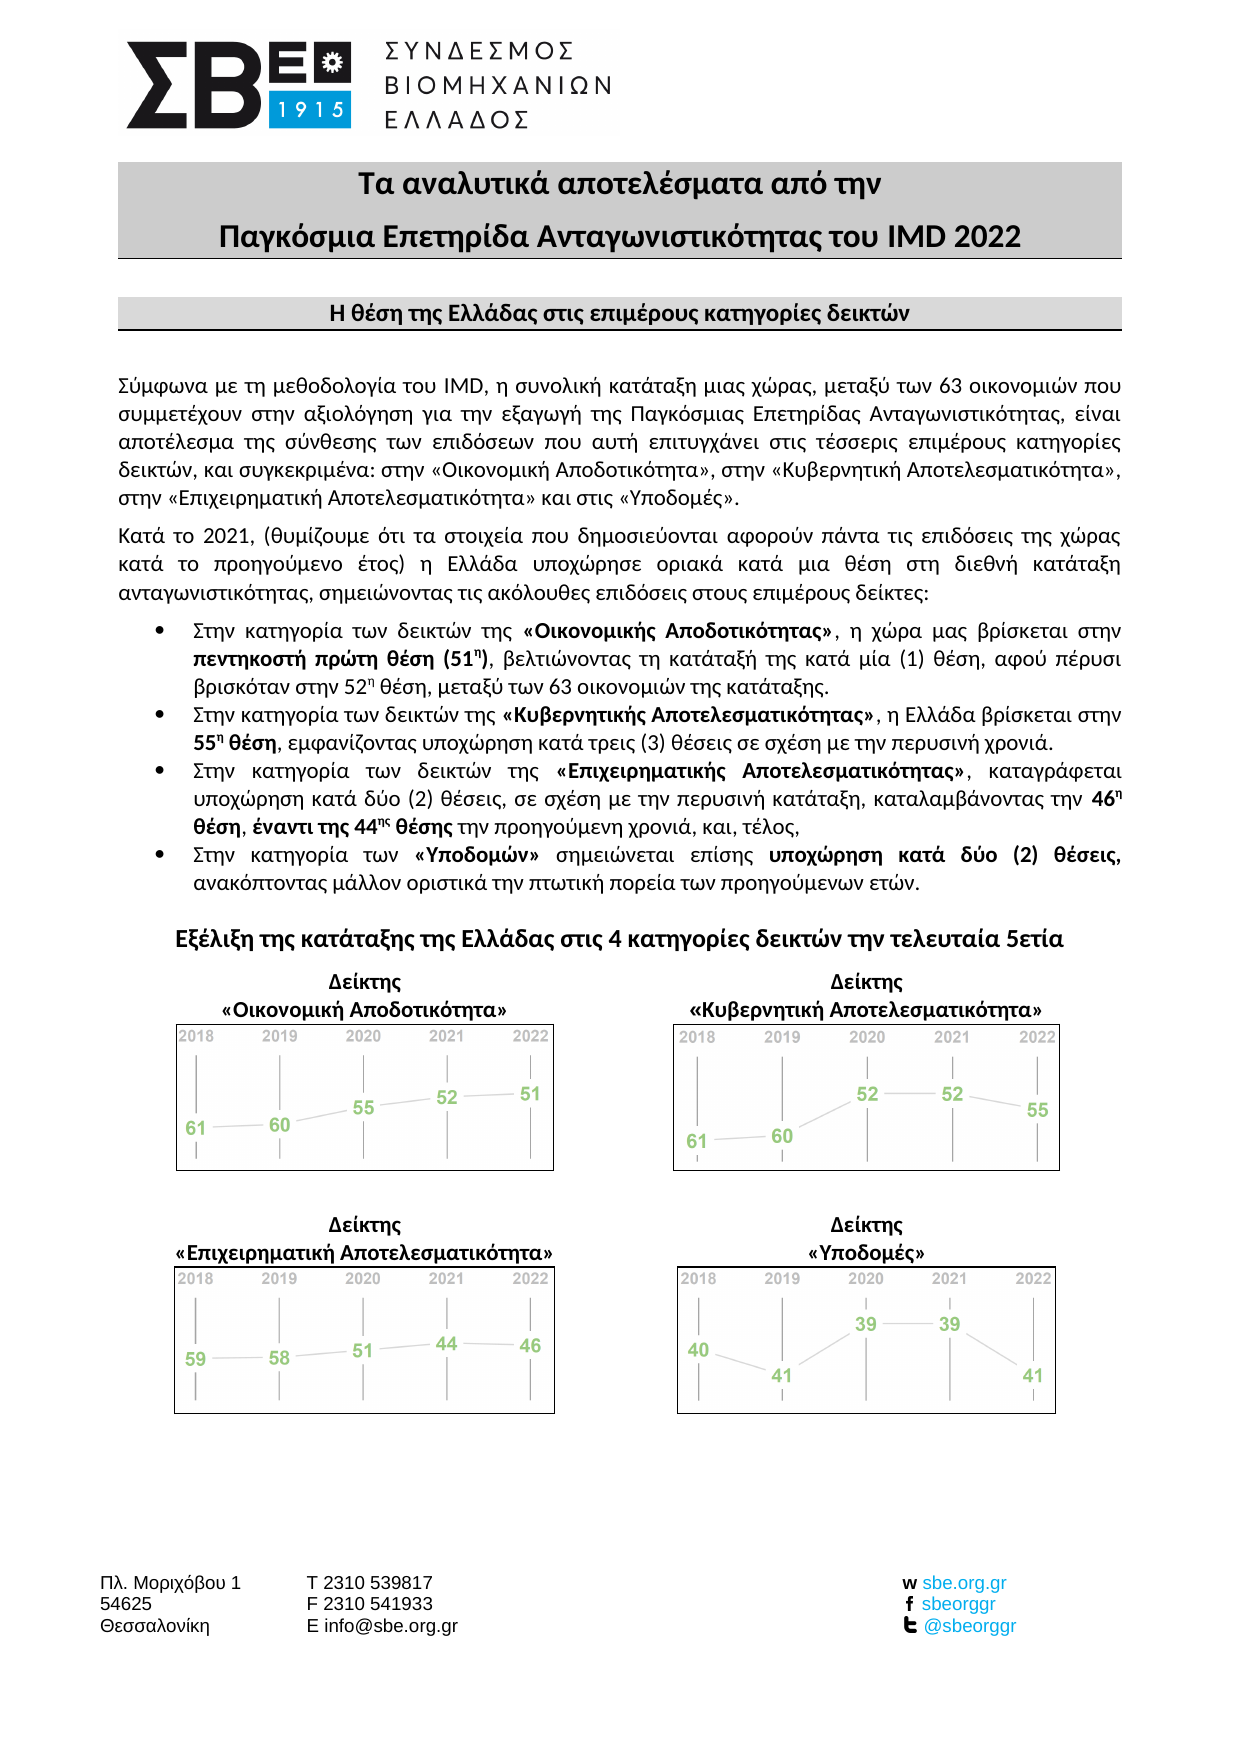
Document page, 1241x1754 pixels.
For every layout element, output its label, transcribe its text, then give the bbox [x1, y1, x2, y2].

picture [177, 1025, 553, 1170]
list Στην κατηγορία των δεικτών της «Οικονομικής Αποδοτικότητας», η χώρα μας βρίσκεται στην πεντηκοστή πρώτη θέση (51η), βελτιώνοντας τη κατάταξή της κατά μία (1) θέση, αφού πέρυσι βρισκόταν στην 52η θέση, μεταξύ των 63 οικονομιών της κατάταξης. [156, 616, 1122, 700]
picture [678, 1268, 1055, 1413]
table_cell Δείκτης «Επιχειρηματική Αποτελεσματικότητα» [118, 1210, 611, 1414]
list Στην κατηγορία των «Υποδομών» σημειώνεται επίσης υποχώρηση κατά δύο (2) θέσεις, ανακόπτοντας μάλλον οριστικά την πτωτική πορεία των προηγούμενων ετών. [156, 840, 1122, 896]
picture [902, 1596, 917, 1611]
text Σύμφωνα με τη μεθοδολογία του IMD, η συνολική κατάταξη μιας χώρας, μεταξύ των 63 οικονομιών που συμμετέχουν στην αξιολόγηση για την εξαγωγή της Παγκόσμιας Επετηρίδας Ανταγωνιστικότητας, είναι αποτέλεσμα της σύνθεσης των επιδόσεων που αυτή επιτυγχάνει στις τέσσερις επιμέρους κατηγορίες δεικτών, και συγκεκριμένα: στην «Οικονομική Αποδοτικότητα», στην «Κυβερνητική Αποτελεσματικότητα», στην «Επιχειρηματική Αποτελεσματικότητα» και στις «Υποδομές». [118, 371, 1122, 511]
text Η θέση της Ελλάδας στις επιμέρους κατηγορίες δεικτών [118, 297, 1122, 329]
text Παγκόσμια Επετηρίδα Ανταγωνιστικότητας του IMD 2022 [118, 215, 1122, 258]
table_cell Δείκτης «Κυβερνητική Αποτελεσματικότητα» [611, 968, 1122, 1210]
picture [175, 1268, 554, 1413]
table_header Εξέλιξη της κατάταξης της Ελλάδας στις 4 κατηγορίες δεικτών την τελευταία 5ετία [118, 896, 1122, 967]
table_cell Δείκτης «Υποδομές» [611, 1210, 1122, 1414]
table_cell Δείκτης «Οικονομική Αποδοτικότητα» [118, 968, 611, 1210]
text Τα αναλυτικά αποτελέσματα από την [118, 162, 1122, 203]
list Στην κατηγορία των δεικτών της «Κυβερνητικής Αποτελεσματικότητας», η Ελλάδα βρίσκεται στην 55η θέση, εμφανίζοντας υποχώρηση κατά τρεις (3) θέσεις σε σχέση με την περυσινή χρονιά. [156, 700, 1122, 756]
list Στην κατηγορία των δεικτών της «Επιχειρηματικής Αποτελεσματικότητας», καταγράφεται υποχώρηση κατά δύο (2) θέσεις, σε σχέση με την περυσινή κατάταξη, καταλαμβάνοντας την 46η θέση, έναντι της 44ης θέσης την προηγούμενη χρονιά, και, τέλος, [156, 756, 1122, 840]
picture [902, 1616, 918, 1633]
text Κατά το 2021, (θυμίζουμε ότι τα στοιχεία που δημοσιεύονται αφορούν πάντα τις επιδόσεις της χώρας κατά το προηγούμενο έτος) η Ελλάδα υποχώρησε οριακά κατά μια θέση στη διεθνή κατάταξη ανταγωνιστικότητας, σημειώνοντας τις ακόλουθες επιδόσεις στους επιμέρους δείκτες: [118, 522, 1122, 606]
picture [118, 29, 620, 136]
picture [674, 1025, 1059, 1170]
